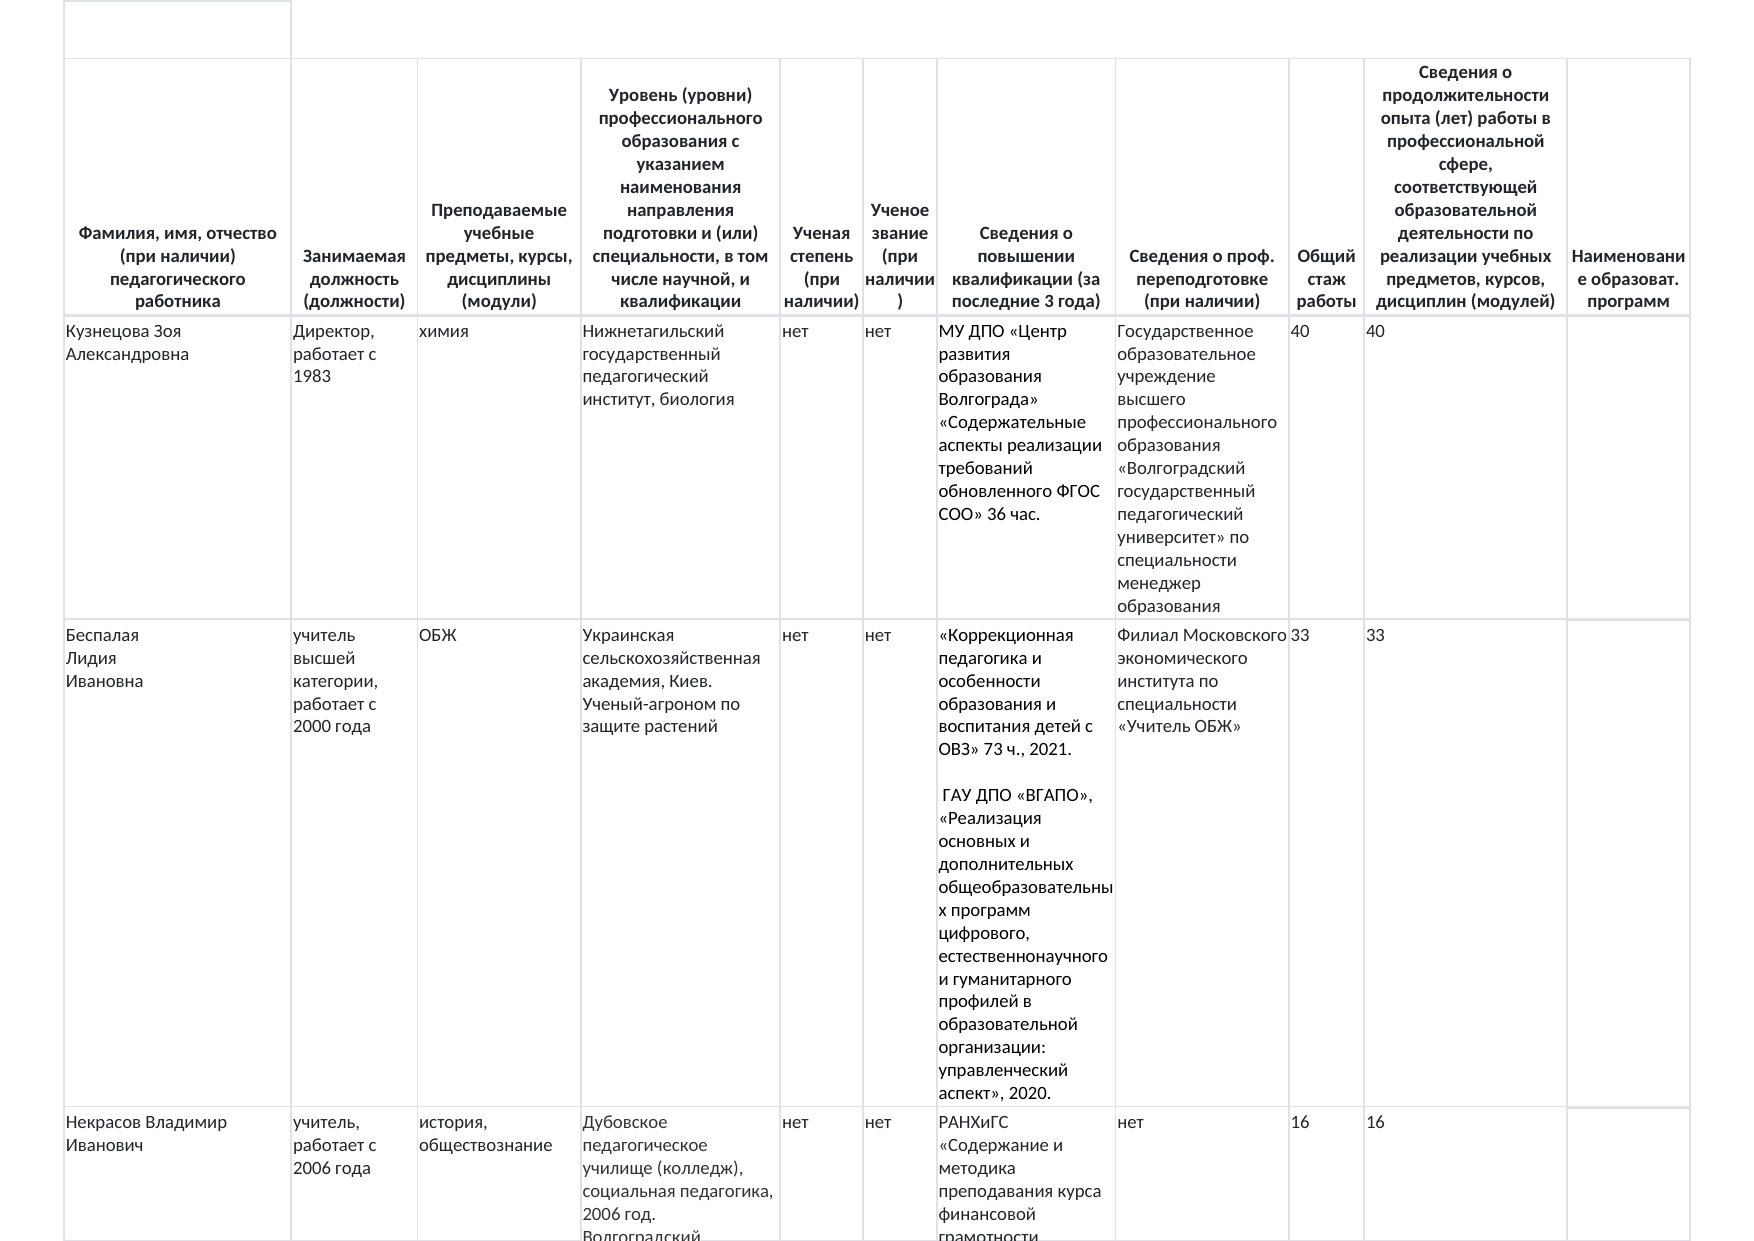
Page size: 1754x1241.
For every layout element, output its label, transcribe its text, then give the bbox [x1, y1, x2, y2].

table_cell учитель высшей категории, работает с 2000 года [292, 620, 417, 1106]
table_cell история, обществознание [418, 1107, 580, 1240]
table_cell «Коррекционная педагогика и особенности образования и воспитания детей с ОВЗ» 73 ч., 2021. ГАУ ДПО «ВГАПО», «Реализация основных и дополнительных общеобразовательных программ цифрового, естественнонаучного и гуманитарного профилей в образовательной организации: управленческий аспект», 2020. [938, 620, 1115, 1106]
table_cell учитель, работает с 2006 года [292, 1107, 417, 1240]
table_cell нет [781, 620, 862, 1106]
table_cell нет [781, 317, 862, 618]
table_cell Уровень (уровни) профессионального образования с указанием наименования направления подготовки и (или) специальности, в том числе научной, и квалификации [582, 59, 779, 314]
table_cell Общий стаж работы [1290, 59, 1363, 314]
table_cell Украинская сельскохозяйственная академия, Киев. Ученый-агроном по защите растений [582, 620, 779, 1106]
table_cell Некрасов Владимир Иванович [65, 1107, 290, 1240]
table_cell 40 [1290, 317, 1363, 618]
table_cell Ученая степень (при наличии) [781, 59, 862, 314]
table_cell 16 [1365, 1107, 1566, 1240]
table_cell Наименование образоват. программ [1568, 59, 1689, 314]
table_cell нет [781, 1107, 862, 1240]
table_cell Беспалая Лидия Ивановна [65, 620, 290, 1106]
table_cell 33 [1290, 620, 1363, 1106]
table_cell 33 [1365, 620, 1566, 1106]
table_cell Преподаваемые учебные предметы, курсы, дисциплины (модули) [418, 59, 580, 314]
table_cell Ученое звание (при наличии) [864, 59, 936, 314]
table_cell нет [1116, 1107, 1288, 1240]
table_cell нет [864, 1107, 936, 1240]
table_cell химия [418, 317, 580, 618]
table_cell Филиал Московского экономического института по специальности «Учитель ОБЖ» [1116, 620, 1288, 1106]
table_cell нет [864, 620, 936, 1106]
table_cell Сведения о продолжительности опыта (лет) работы в профессиональной сфере, соответствующей образовательной деятельности по реализации учебных предметов, курсов, дисциплин (модулей) [1365, 59, 1566, 314]
table_header [65, 2, 290, 57]
table_cell Сведения о повышении квалификации (за последние 3 года) [938, 59, 1115, 314]
table_cell Государственное образовательное учреждение высшего профессионального образования «Волгоградский государственный педагогический университет» по специальности менеджер образования [1116, 317, 1288, 618]
table_cell нет [864, 317, 936, 618]
table_cell 16 [1290, 1107, 1363, 1240]
table_cell ОБЖ [418, 620, 580, 1106]
table_cell Нижнетагильский государственный педагогический институт, биология [582, 317, 779, 618]
table_cell [1568, 317, 1689, 618]
table_cell Сведения о проф. переподготовке (при наличии) [1116, 59, 1288, 314]
table_cell 40 [1365, 317, 1566, 618]
table_cell МУ ДПО «Центр развития образования Волгограда» «Содержательные аспекты реализации требований обновленного ФГОС СОО» 36 час. [938, 317, 1115, 618]
table_cell Дубовское педагогическое училище (колледж), социальная педагогика, 2006 год. Волгоградский государственный социально-педагогический университет (ВГСПУ), учитель истории, 2012 год [582, 1107, 779, 1240]
table_cell Фамилия, имя, отчество (при наличии) педагогического работника [65, 59, 290, 314]
table_cell Занимаемая должность (должности) [292, 59, 417, 314]
table_cell [1568, 621, 1689, 1106]
table_cell [1568, 1109, 1689, 1240]
table_cell РАНХиГС «Содержание и методика преподавания курса финансовой грамотности различным категориям обучающихся», 2020 [938, 1107, 1115, 1240]
table_cell Кузнецова Зоя Александровна [65, 317, 290, 618]
table_cell Директор, работает с 1983 [292, 317, 417, 618]
